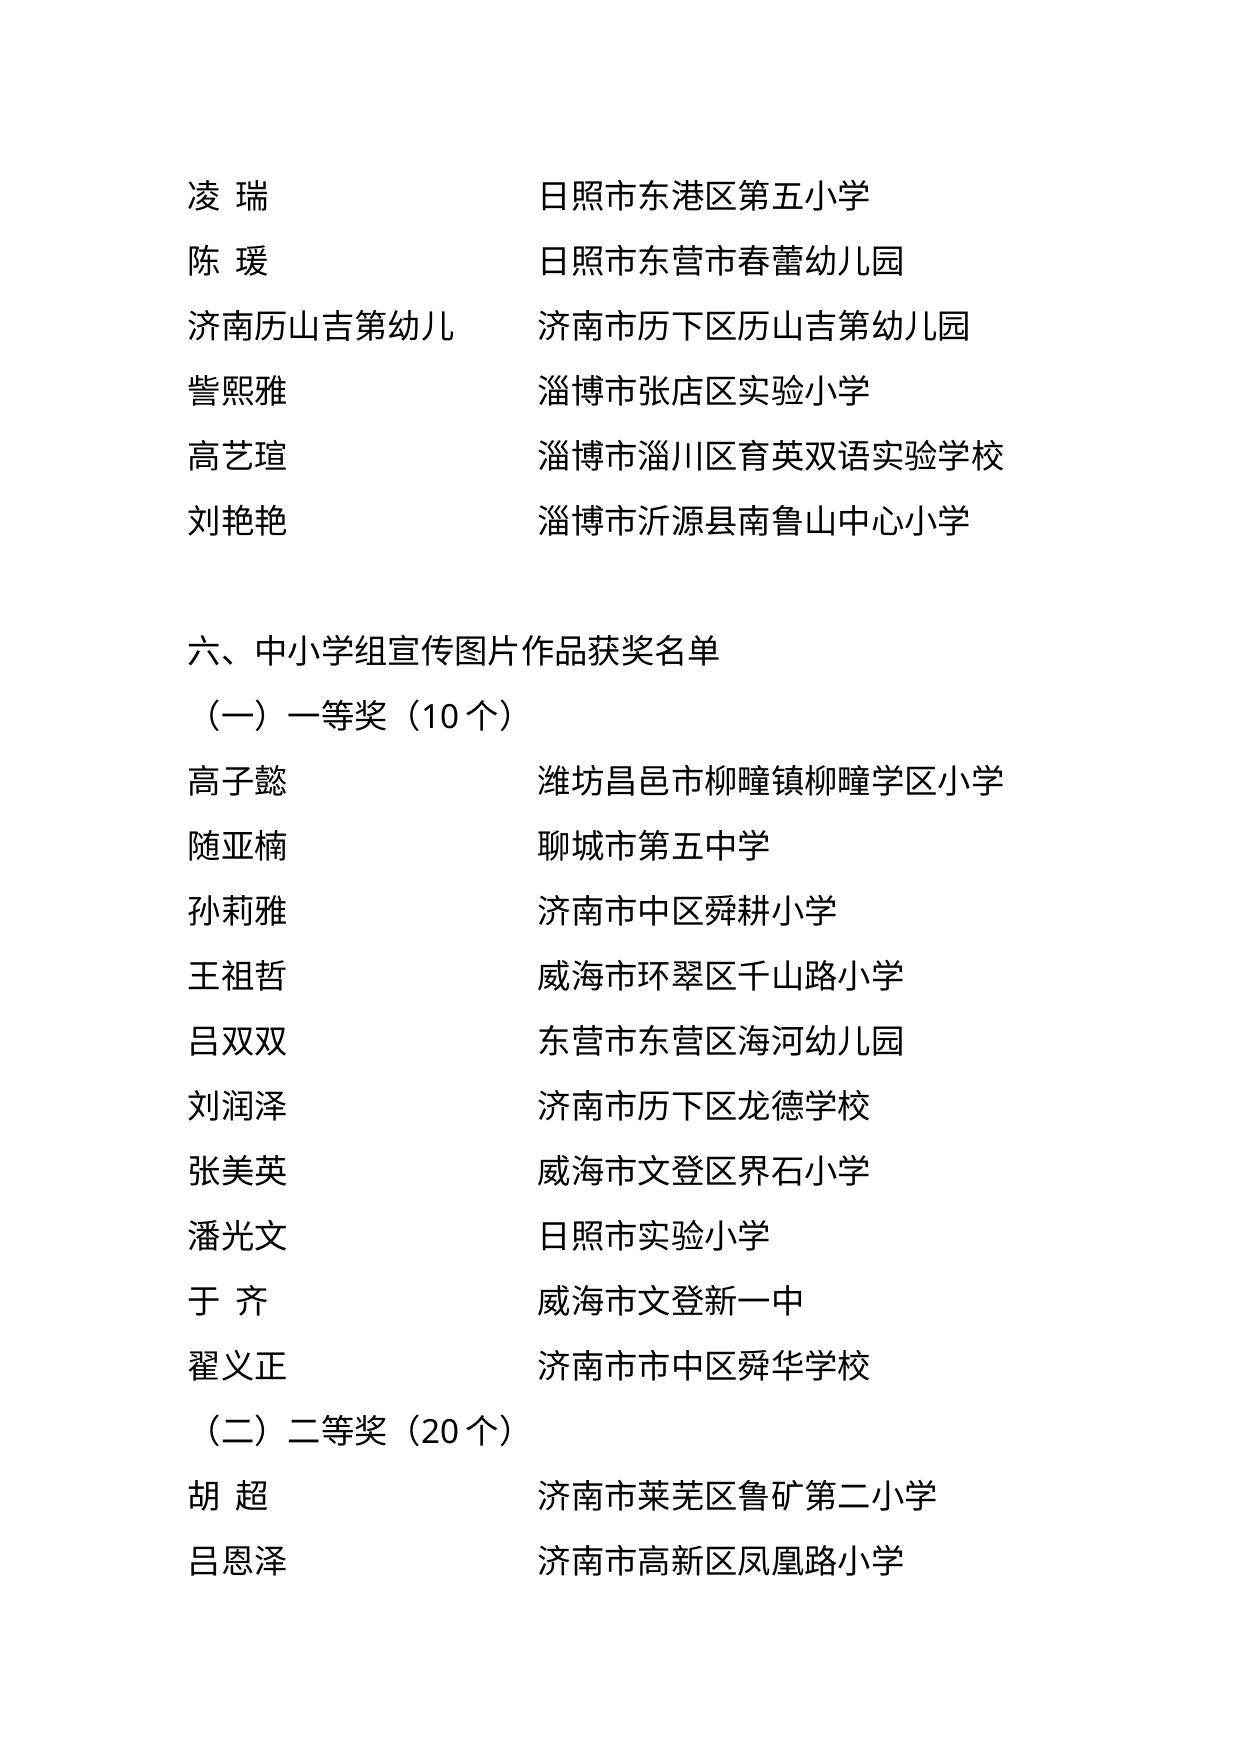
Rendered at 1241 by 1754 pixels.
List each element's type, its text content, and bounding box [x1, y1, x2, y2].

text 于 齐 威海市文登新一中 [187, 1267, 1053, 1332]
text 吕双双 东营市东营区海河幼儿园 [187, 1007, 1053, 1072]
text 张美英 威海市文登区界石小学 [187, 1137, 1053, 1202]
text 六、中小学组宣传图片作品获奖名单 [187, 617, 1053, 682]
text 随亚楠 聊城市第五中学 [187, 812, 1053, 877]
text 刘润泽 济南市历下区龙德学校 [187, 1072, 1053, 1137]
text 王祖哲 威海市环翠区千山路小学 [187, 942, 1053, 1007]
text 刘艳艳 淄博市沂源县南鲁山中心小学 [187, 487, 1053, 552]
text （一）一等奖（10个） [187, 682, 1053, 747]
text 高子懿 潍坊昌邑市柳疃镇柳疃学区小学 [187, 747, 1053, 812]
text 翟义正 济南市市中区舜华学校 [187, 1332, 1053, 1397]
text 济南历山吉第幼儿 济南市历下区历山吉第幼儿园 [187, 292, 1053, 357]
text 吕恩泽 济南市高新区凤凰路小学 [187, 1527, 1053, 1592]
text 高艺瑄 淄博市淄川区育英双语实验学校 [187, 422, 1053, 487]
text 潘光文 日照市实验小学 [187, 1202, 1053, 1267]
text 孙莉雅 济南市中区舜耕小学 [187, 877, 1053, 942]
text 胡 超 济南市莱芜区鲁矿第二小学 [187, 1462, 1053, 1527]
text 凌 瑞 日照市东港区第五小学 [187, 162, 1053, 227]
text （二）二等奖（20个） [187, 1397, 1053, 1462]
text 陈 瑗 日照市东营市春蕾幼儿园 [187, 227, 1053, 292]
text 訾熙雅 淄博市张店区实验小学 [187, 357, 1053, 422]
